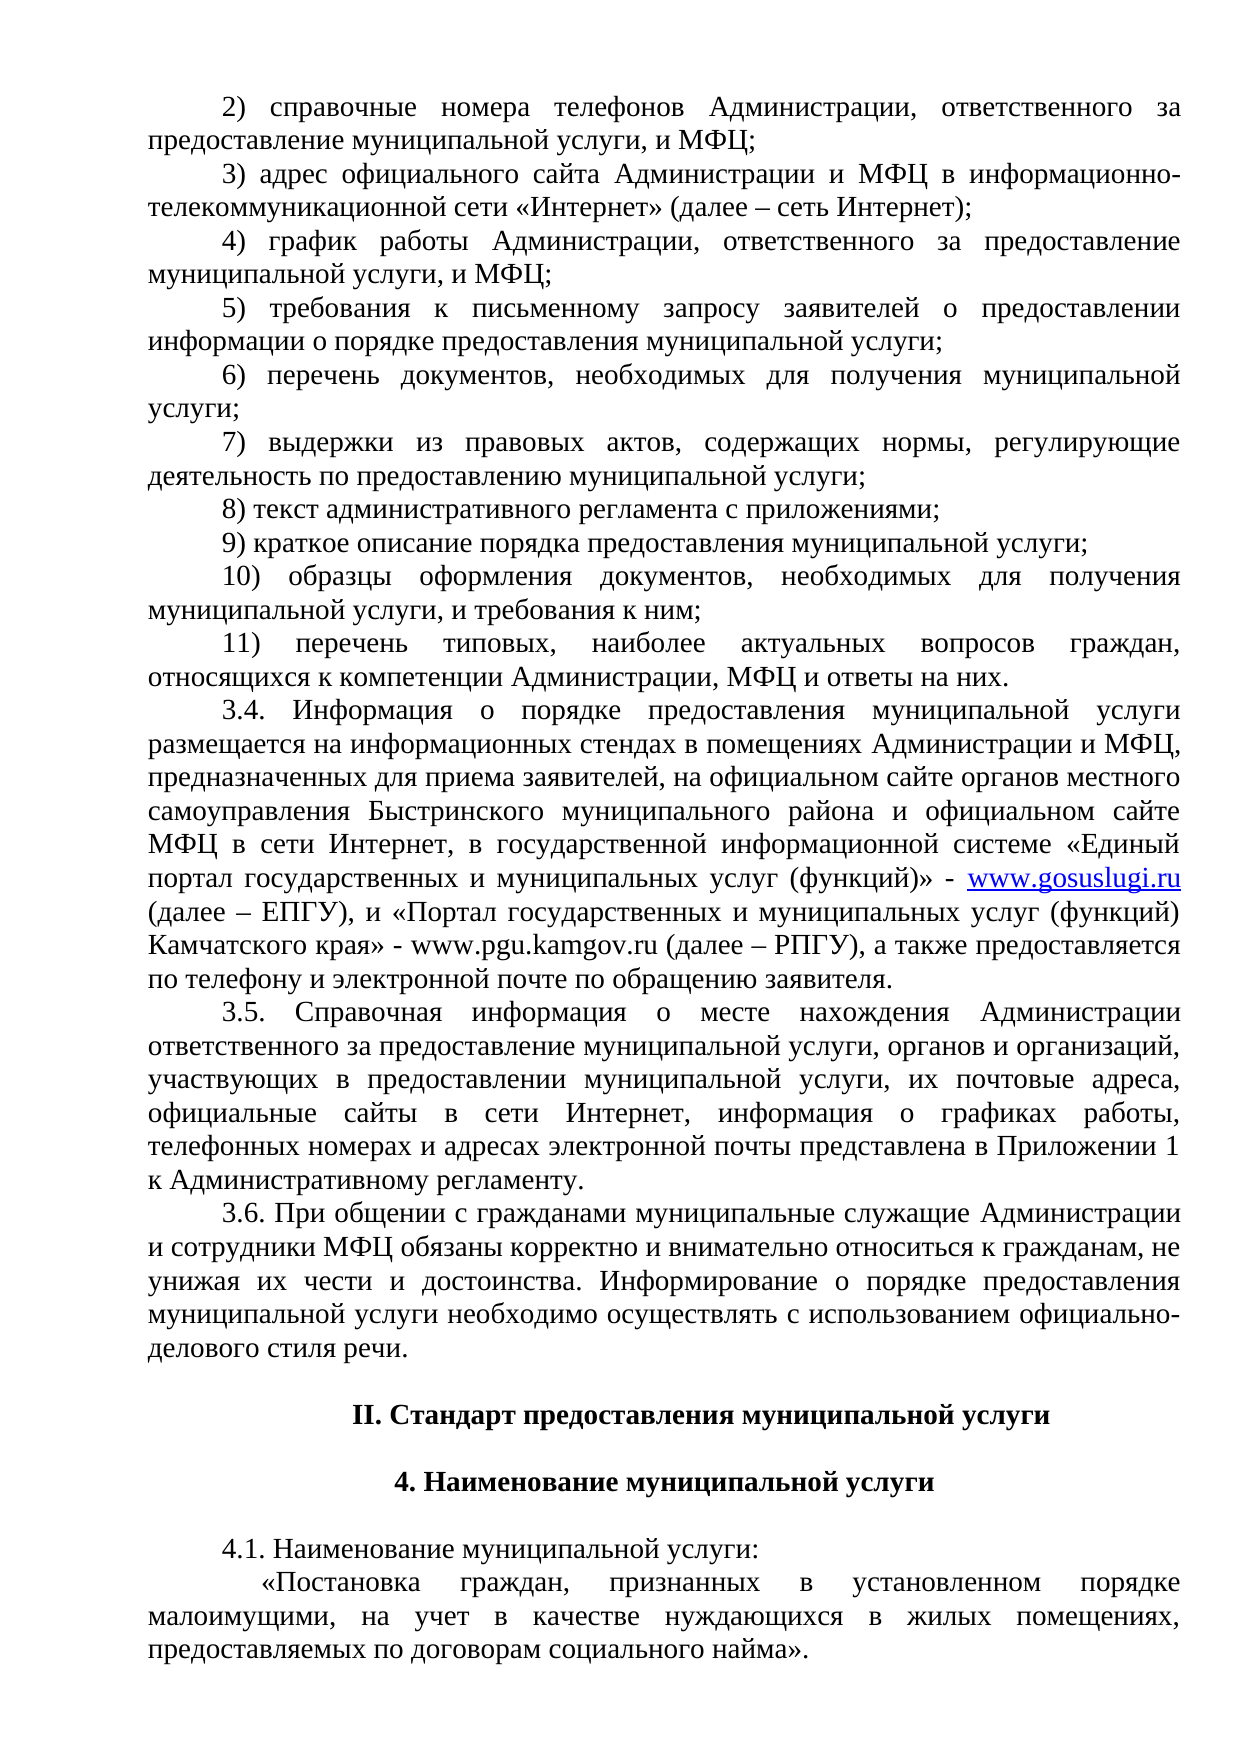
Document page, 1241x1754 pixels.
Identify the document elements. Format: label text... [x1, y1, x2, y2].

text 3) адрес официального сайта Администрации и МФЦ в информационно-телекоммуникационной сети «Интернет» (далее – сеть Интернет); [148, 156, 1181, 223]
text 4) график работы Администрации, ответственного за предоставление муниципальной услуги, и МФЦ; [148, 223, 1181, 290]
text 3.5. Справочная информация о месте нахождения Администрации ответственного за предоставление муниципальной услуги, органов и организаций, участвующих в предоставлении муниципальной услуги, их почтовые адреса, официальные сайты в сети Интернет, информация о графиках работы, телефонных номерах и адресах электронной почты представлена в Приложении 1 к Административному регламенту. [148, 994, 1181, 1196]
text 8) текст административного регламента с приложениями; [148, 491, 1181, 525]
text 6) перечень документов, необходимых для получения муниципальной услуги; [148, 357, 1181, 424]
text 2) справочные номера телефонов Администрации, ответственного за предоставление муниципальной услуги, и МФЦ; [148, 89, 1181, 156]
text II. Стандарт предоставления муниципальной услуги [148, 1397, 1181, 1430]
text 11) перечень типовых, наиболее актуальных вопросов граждан, относящихся к компетенции Администрации, МФЦ и ответы на них. [148, 625, 1181, 692]
text 10) образцы оформления документов, необходимых для получения муниципальной услуги, и требования к ним; [148, 558, 1181, 625]
text 7) выдержки из правовых актов, содержащих нормы, регулирующие деятельность по предоставлению муниципальной услуги; [148, 424, 1181, 491]
text 3.6. При общении с гражданами муниципальные служащие Администрации и сотрудники МФЦ обязаны корректно и внимательно относиться к гражданам, не унижая их чести и достоинства. Информирование о порядке предоставления муниципальной услуги необходимо осуществлять с использованием официально-делового стиля речи. [148, 1196, 1181, 1363]
text 9) краткое описание порядка предоставления муниципальной услуги; [148, 525, 1181, 558]
text 4. Наименование муниципальной услуги [148, 1464, 1181, 1497]
text 4.1. Наименование муниципальной услуги: [148, 1531, 1181, 1564]
text «Постановка граждан, признанных в установленном порядке малоимущими, на учет в качестве нуждающихся в жилых помещениях, предоставляемых по договорам социального найма». [148, 1564, 1181, 1665]
text 5) требования к письменному запросу заявителей о предоставлении информации о порядке предоставления муниципальной услуги; [148, 290, 1181, 357]
text 3.4. Информация о порядке предоставления муниципальной услуги размещается на информационных стендах в помещениях Администрации и МФЦ, предназначенных для приема заявителей, на официальном сайте органов местного самоуправления Быстринского муниципального района и официальном сайте МФЦ в сети Интернет, в государственной информационной системе «Единый портал государственных и муниципальных услуг (функций)» - www.gosuslugi.ru (далее – ЕПГУ), и «Портал государственных и муниципальных услуг (функций) Камчатского края» - www.pgu.kamgov.ru (далее – РПГУ), а также предоставляется по телефону и электронной почте по обращению заявителя. [148, 692, 1181, 994]
